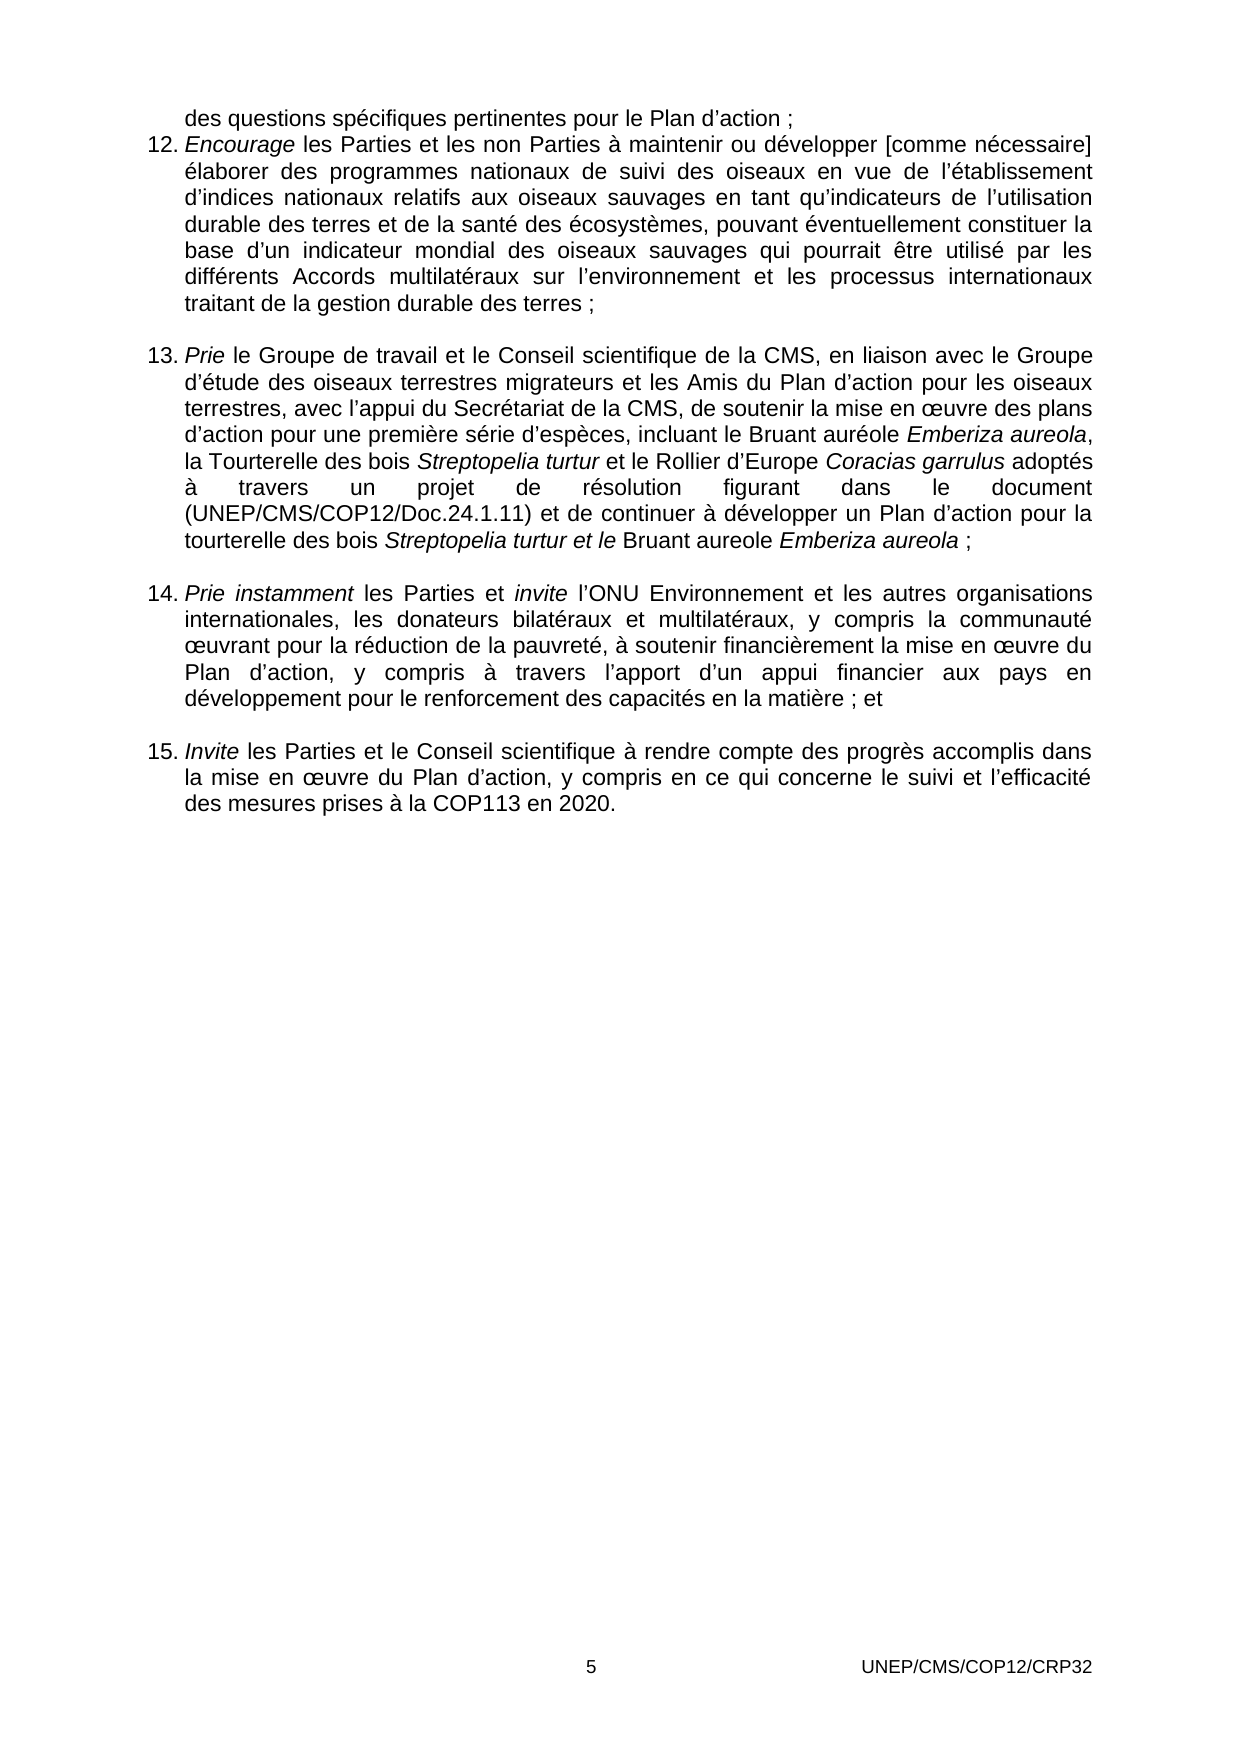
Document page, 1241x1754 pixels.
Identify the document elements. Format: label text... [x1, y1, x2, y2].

list Prie le Groupe de travail et le Conseil scientifique de la CMS, en liaison avec le Groupe d’étude des oiseaux terrestres migrateurs et les Amis du Plan d’action pour les oiseaux terrestres, avec l’appui du Secrétariat de la CMS, de soutenir la mise en œuvre des plans d’action pour une première série d’espèces, incluant le Bruant auréole Emberiza aureola, la Tourterelle des bois Streptopelia turtur et le Rollier d’Europe Coracias garrulus adoptés à travers un projet de résolution figurant dans le document (UNEP/CMS/COP12/Doc.24.1.11) et de continuer à développer un Plan d’action pour la tourterelle des bois Streptopelia turtur et le Bruant aureole Emberiza aureola ; [147, 342, 1093, 553]
list Invite les Parties et le Conseil scientifique à rendre compte des progrès accomplis dans la mise en œuvre du Plan d’action, y compris en ce qui concerne le suivi et l’efficacité des mesures prises à la COP113 en 2020. [147, 738, 1093, 817]
list Prie instamment les Parties et invite l’ONU Environnement et les autres organisations internationales, les donateurs bilatéraux et multilatéraux, y compris la communauté œuvrant pour la réduction de la pauvreté, à soutenir financièrement la mise en œuvre du Plan d’action, y compris à travers l’apport d’un appui financier aux pays en développement pour le renforcement des capacités en la matière ; et [147, 579, 1093, 711]
list Encourage les Parties et les non Parties à maintenir ou développer [comme nécessaire] élaborer des programmes nationaux de suivi des oiseaux en vue de l’établissement d’indices nationaux relatifs aux oiseaux sauvages en tant qu’indicateurs de l’utilisation durable des terres et de la santé des écosystèmes, pouvant éventuellement constituer la base d’un indicateur mondial des oiseaux sauvages qui pourrait être utilisé par les différents Accords multilatéraux sur l’environnement et les processus internationaux traitant de la gestion durable des terres ; [147, 131, 1093, 316]
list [147, 105, 1093, 131]
